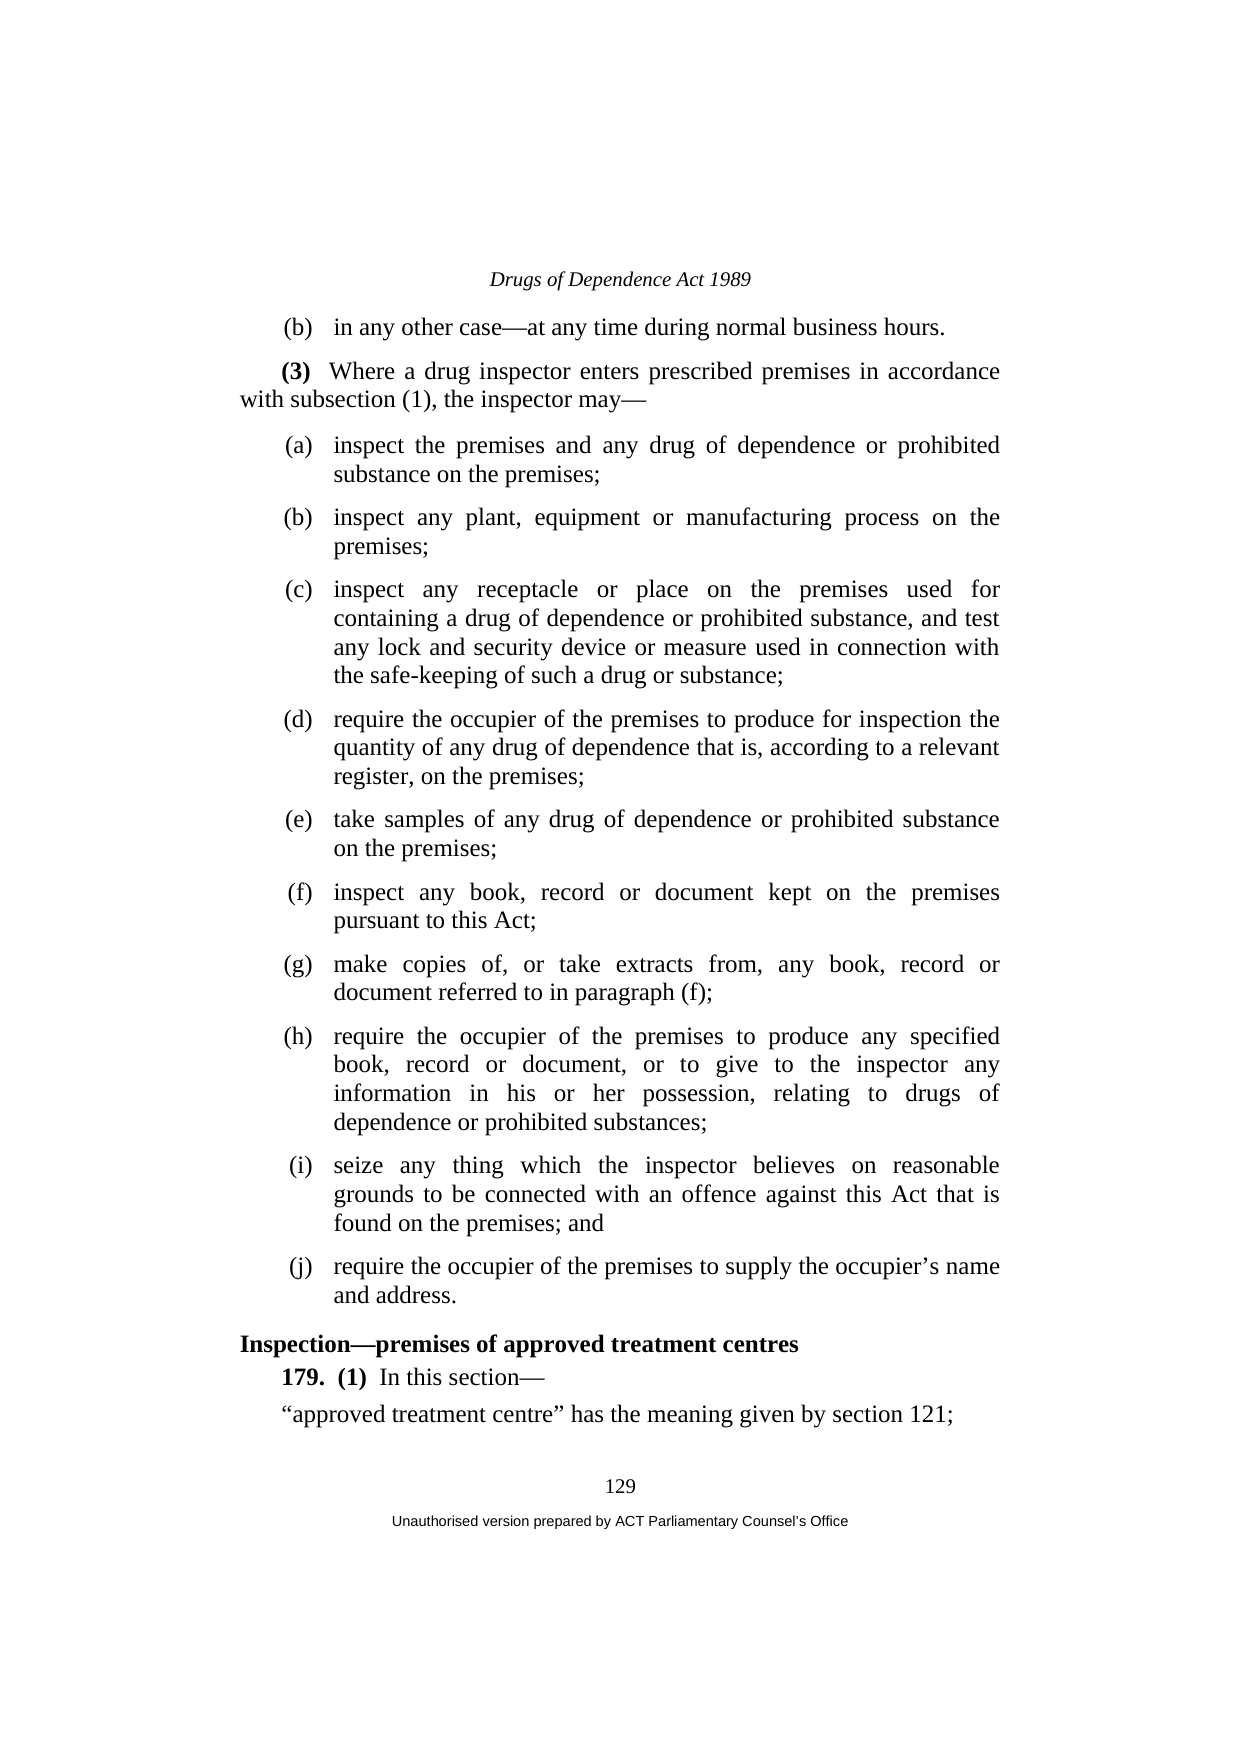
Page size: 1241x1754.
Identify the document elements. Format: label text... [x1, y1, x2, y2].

text (a) inspect the premises and any drug of dependence or prohibited substance on the premises; [239, 430, 1001, 487]
text (g) make copies of, or take extracts from, any book, record or document referred to in paragraph (f); [239, 949, 1001, 1006]
text (b) in any other case—at any time during normal business hours. [239, 312, 1001, 341]
text (b) inspect any plant, equipment or manufacturing process on the premises; [239, 502, 1001, 559]
subtitle Inspection—premises of approved treatment centres [239, 1329, 1001, 1358]
text “approved treatment centre” has the meaning given by section 121; [281, 1399, 1001, 1428]
text (e) take samples of any drug of dependence or prohibited substance on the premises; [239, 804, 1001, 862]
text (3) Where a drug inspector enters prescribed premises in accordance with subsection (1), the inspector may— [239, 356, 1001, 413]
text 179. (1) In this section— [239, 1362, 1001, 1391]
text (f) inspect any book, record or document kept on the premises pursuant to this Act; [239, 877, 1001, 934]
text (c) inspect any receptacle or place on the premises used for containing a drug of dependence or prohibited substance, and test any lock and security device or measure used in connection with the safe-keeping of such a drug or substance; [239, 574, 1001, 689]
text (d) require the occupier of the premises to produce for inspection the quantity of any drug of dependence that is, according to a relevant register, on the premises; [239, 704, 1001, 790]
text (j) require the occupier of the premises to supply the occupier’s name and address. [239, 1251, 1001, 1309]
text (i) seize any thing which the inspector believes on reasonable grounds to be connected with an offence against this Act that is found on the premises; and [239, 1150, 1001, 1237]
text (h) require the occupier of the premises to produce any specified book, record or document, or to give to the inspector any information in his or her possession, relating to drugs of dependence or prohibited substances; [239, 1021, 1001, 1136]
